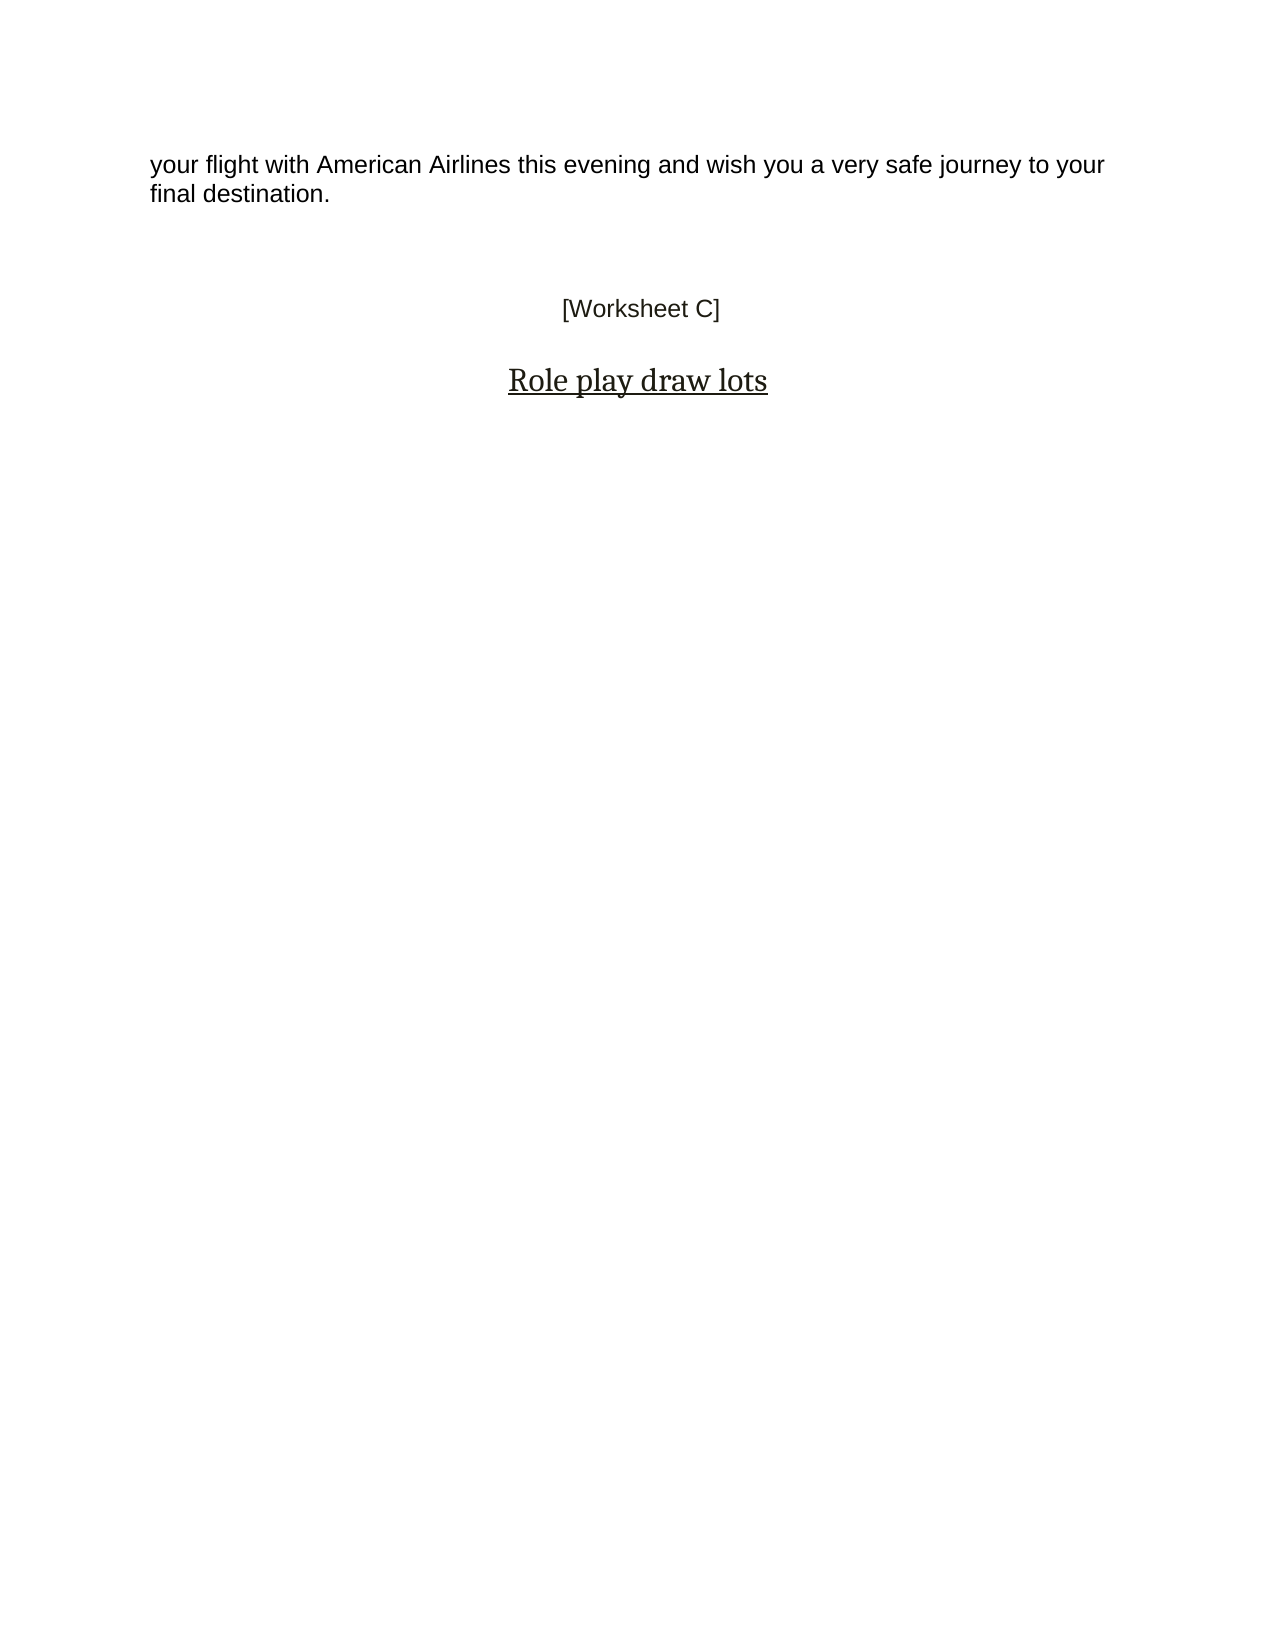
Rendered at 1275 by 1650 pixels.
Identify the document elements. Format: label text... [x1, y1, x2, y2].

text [150, 150, 1125, 207]
text [Worksheet C] [150, 294, 1125, 322]
text Role play draw lots [150, 361, 1125, 399]
